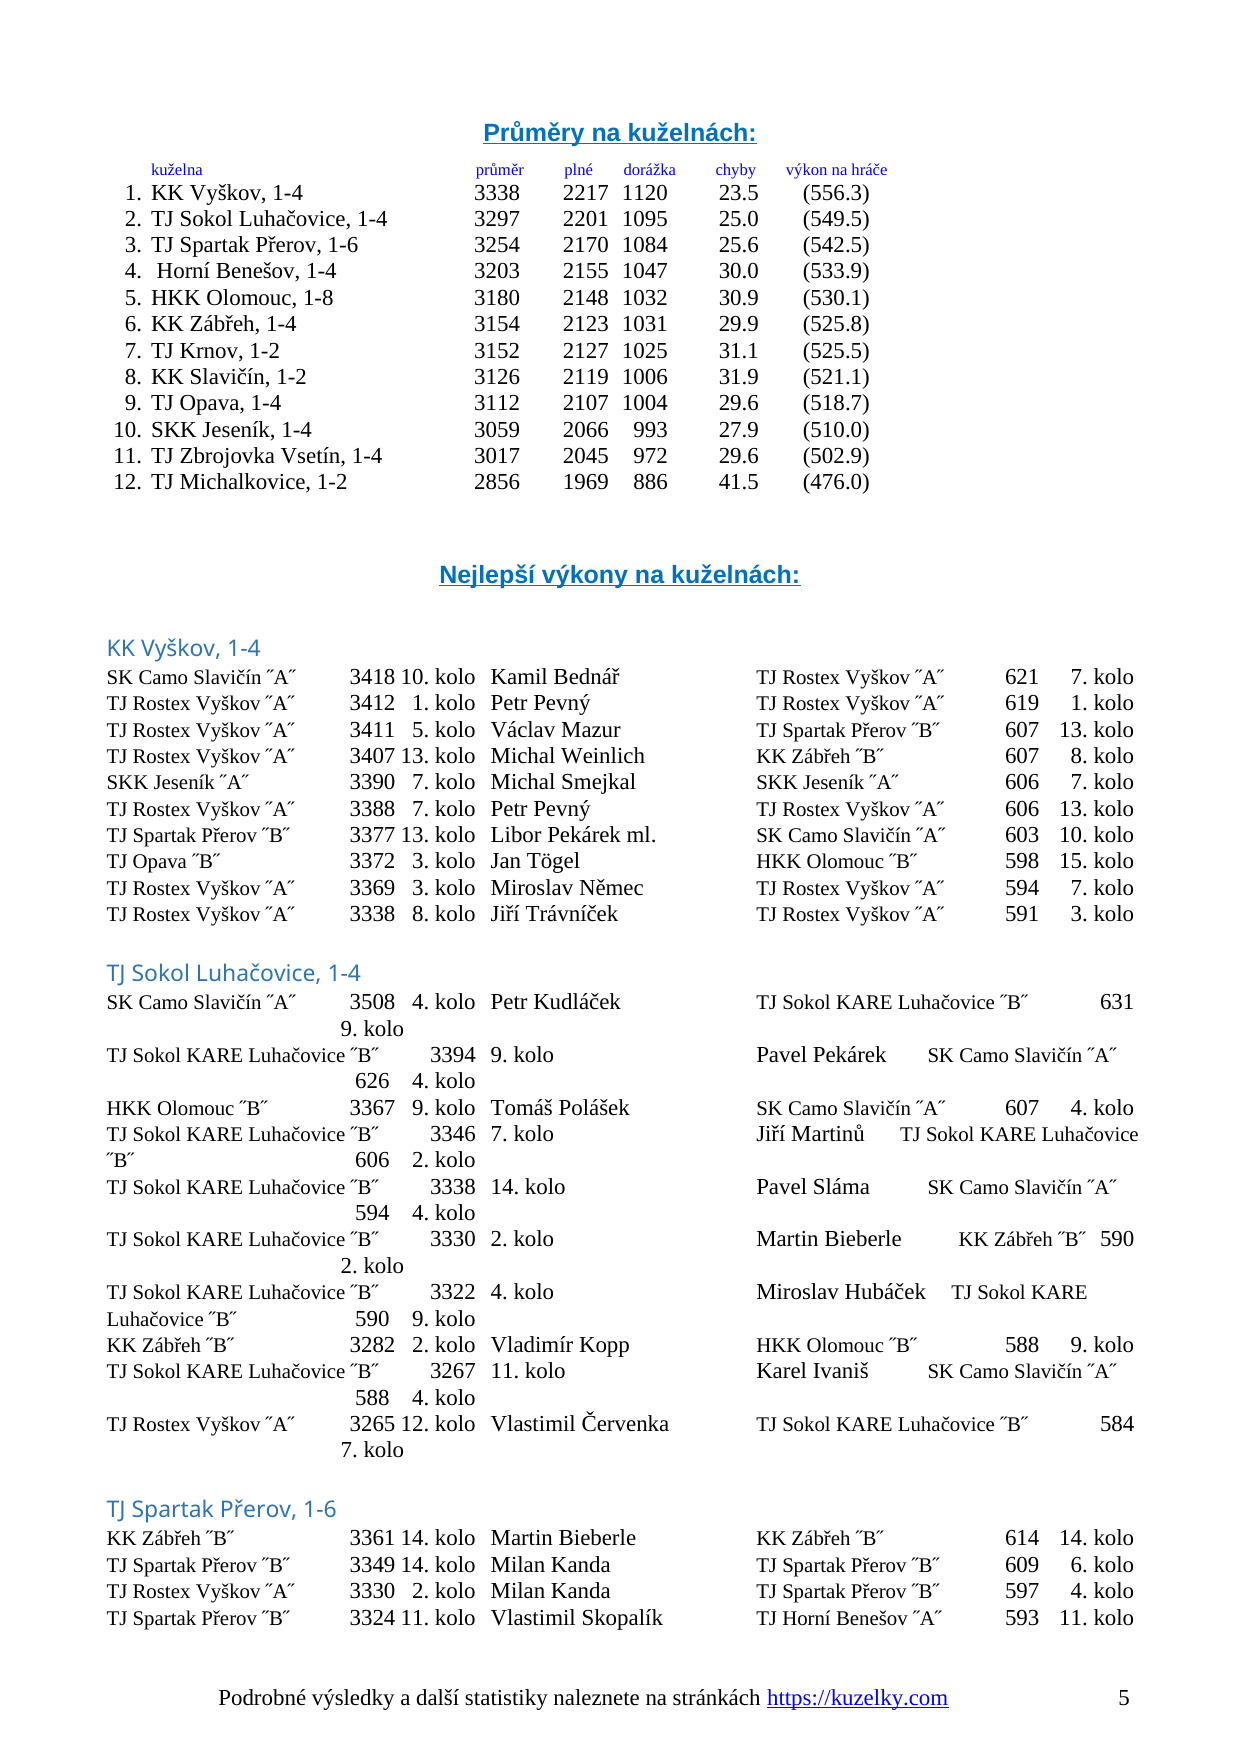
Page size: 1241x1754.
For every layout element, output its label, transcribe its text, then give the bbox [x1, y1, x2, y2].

text TJ Rostex Vyškov ˝A˝ 3411 5. kolo Václav Mazur TJ Spartak Přerov ˝B˝ 607 13. kolo [106, 716, 1134, 742]
text 9. TJ Opava, 1-4 3112 2107 1004 29.6 (518.7) [106, 389, 1134, 416]
text TJ Rostex Vyškov ˝A˝ 3330 2. kolo Milan Kanda TJ Spartak Přerov ˝B˝ 597 4. kolo [106, 1577, 1134, 1603]
text HKK Olomouc ˝B˝ 3367 9. kolo Tomáš Polášek SK Camo Slavičín ˝A˝ 607 4. kolo [106, 1094, 1134, 1120]
text TJ Opava ˝B˝ 3372 3. kolo Jan Tögel HKK Olomouc ˝B˝ 598 15. kolo [106, 847, 1134, 874]
text TJ Spartak Přerov ˝B˝ 3324 11. kolo Vlastimil Skopalík TJ Horní Benešov ˝A˝ 593 11. kolo [106, 1603, 1134, 1630]
text KK Zábřeh ˝B˝ 3282 2. kolo Vladimír Kopp HKK Olomouc ˝B˝ 588 9. kolo [106, 1331, 1134, 1357]
text SK Camo Slavičín ˝A˝ 3508 4. kolo Petr Kudláček TJ Sokol KARE Luhačovice ˝B˝ 631 9. kolo [106, 988, 1134, 1041]
text SKK Jeseník ˝A˝ 3390 7. kolo Michal Smejkal SKK Jeseník ˝A˝ 606 7. kolo [106, 768, 1134, 795]
subtitle KK Vyškov, 1-4 [106, 632, 1134, 663]
text 8. KK Slavičín, 1-2 3126 2119 1006 31.9 (521.1) [106, 363, 1134, 389]
text 11. TJ Zbrojovka Vsetín, 1-4 3017 2045 972 29.6 (502.9) [106, 442, 1134, 468]
text TJ Sokol KARE Luhačovice ˝B˝ 3322 4. kolo Miroslav Hubáček TJ Sokol KARE Luhačovice ˝B˝ 590 9. kolo [106, 1278, 1134, 1331]
text TJ Rostex Vyškov ˝A˝ 3369 3. kolo Miroslav Němec TJ Rostex Vyškov ˝A˝ 594 7. kolo [106, 874, 1134, 900]
text Průměry na kuželnách: [94, 118, 1145, 147]
text SK Camo Slavičín ˝A˝ 3418 10. kolo Kamil Bednář TJ Rostex Vyškov ˝A˝ 621 7. kolo [106, 663, 1134, 689]
text TJ Rostex Vyškov ˝A˝ 3388 7. kolo Petr Pevný TJ Rostex Vyškov ˝A˝ 606 13. kolo [106, 795, 1134, 821]
text 7. TJ Krnov, 1-2 3152 2127 1025 31.1 (525.5) [106, 337, 1134, 363]
text 5. HKK Olomouc, 1-8 3180 2148 1032 30.9 (530.1) [106, 284, 1134, 310]
text KK Zábřeh ˝B˝ 3361 14. kolo Martin Bieberle KK Zábřeh ˝B˝ 614 14. kolo [106, 1524, 1134, 1551]
text 10. SKK Jeseník, 1-4 3059 2066 993 27.9 (510.0) [106, 416, 1134, 442]
text Nejlepší výkony na kuželnách: [94, 560, 1145, 589]
subtitle TJ Spartak Přerov, 1-6 [106, 1493, 1134, 1524]
text TJ Spartak Přerov ˝B˝ 3349 14. kolo Milan Kanda TJ Spartak Přerov ˝B˝ 609 6. kolo [106, 1551, 1134, 1577]
text 12. TJ Michalkovice, 1-2 2856 1969 886 41.5 (476.0) [106, 468, 1134, 495]
text 4. Horní Benešov, 1-4 3203 2155 1047 30.0 (533.9) [106, 258, 1134, 284]
text TJ Sokol KARE Luhačovice ˝B˝ 3330 2. kolo Martin Bieberle KK Zábřeh ˝B˝ 590 2. kolo [106, 1226, 1134, 1278]
text TJ Rostex Vyškov ˝A˝ 3338 8. kolo Jiří Trávníček TJ Rostex Vyškov ˝A˝ 591 3. kolo [106, 900, 1134, 927]
text 2. TJ Sokol Luhačovice, 1-4 3297 2201 1095 25.0 (549.5) [106, 205, 1134, 231]
text TJ Sokol KARE Luhačovice ˝B˝ 3346 7. kolo Jiří Martinů TJ Sokol KARE Luhačovice ˝B˝ 606 2. kolo [106, 1120, 1134, 1173]
text TJ Rostex Vyškov ˝A˝ 3265 12. kolo Vlastimil Červenka TJ Sokol KARE Luhačovice ˝B˝ 584 7. kolo [106, 1410, 1134, 1463]
text TJ Spartak Přerov ˝B˝ 3377 13. kolo Libor Pekárek ml. SK Camo Slavičín ˝A˝ 603 10. kolo [106, 821, 1134, 847]
text kuželna průměr plné dorážka chyby výkon na hráče [106, 159, 1134, 178]
text TJ Sokol KARE Luhačovice ˝B˝ 3394 9. kolo Pavel Pekárek SK Camo Slavičín ˝A˝ 626 4. kolo [106, 1041, 1134, 1094]
text 6. KK Zábřeh, 1-4 3154 2123 1031 29.9 (525.8) [106, 310, 1134, 337]
text TJ Sokol KARE Luhačovice ˝B˝ 3338 14. kolo Pavel Sláma SK Camo Slavičín ˝A˝ 594 4. kolo [106, 1173, 1134, 1226]
text TJ Sokol KARE Luhačovice ˝B˝ 3267 11. kolo Karel Ivaniš SK Camo Slavičín ˝A˝ 588 4. kolo [106, 1357, 1134, 1410]
text TJ Rostex Vyškov ˝A˝ 3407 13. kolo Michal Weinlich KK Zábřeh ˝B˝ 607 8. kolo [106, 742, 1134, 768]
subtitle TJ Sokol Luhačovice, 1-4 [106, 957, 1134, 988]
text TJ Rostex Vyškov ˝A˝ 3412 1. kolo Petr Pevný TJ Rostex Vyškov ˝A˝ 619 1. kolo [106, 689, 1134, 716]
text 1. KK Vyškov, 1-4 3338 2217 1120 23.5 (556.3) [106, 178, 1134, 205]
text 3. TJ Spartak Přerov, 1-6 3254 2170 1084 25.6 (542.5) [106, 231, 1134, 258]
